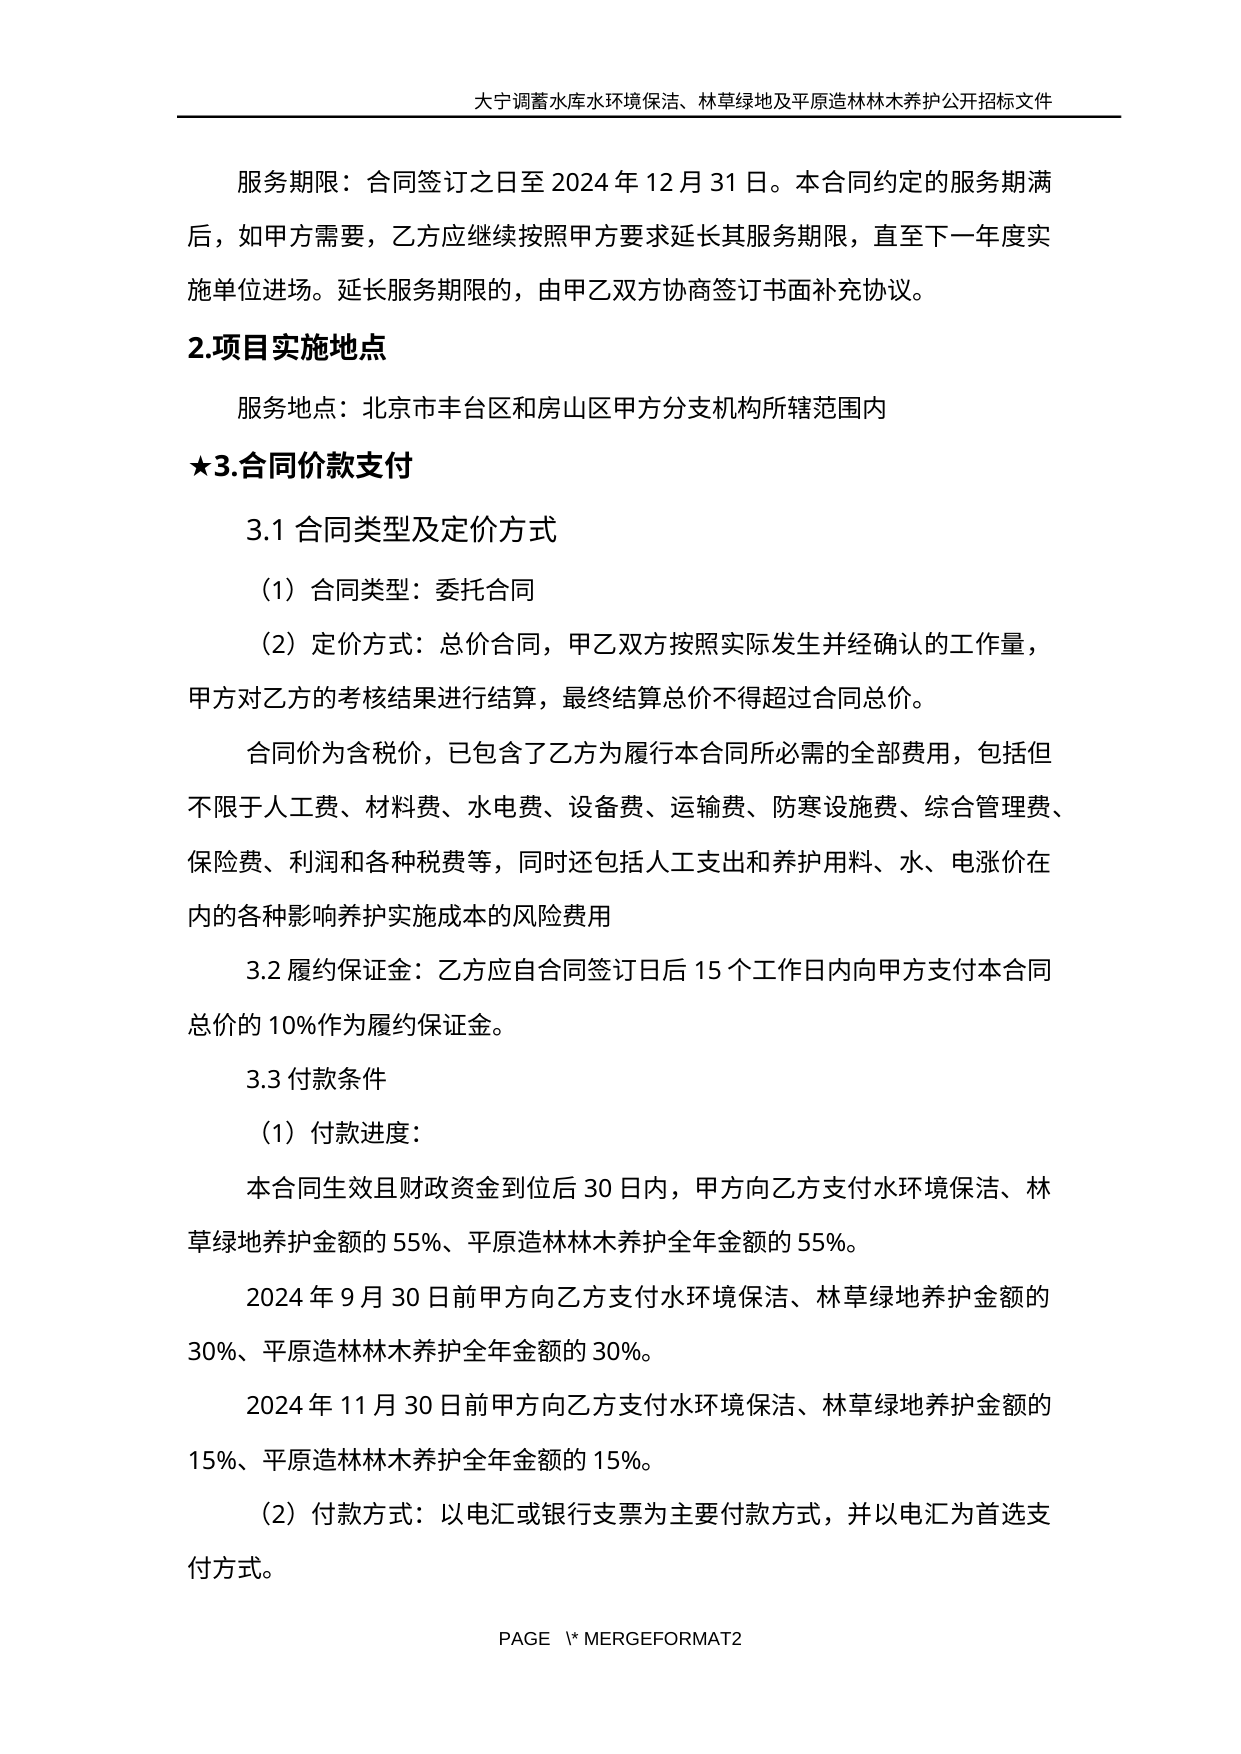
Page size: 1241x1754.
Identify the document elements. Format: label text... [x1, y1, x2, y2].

text 2.项目实施地点 [187, 325, 1053, 367]
text 3.2 履约保证金：乙方应自合同签订日后15个工作日内向甲方支付本合同总价的10%作为履约保证金。 [187, 951, 1053, 1041]
text （1）合同类型：委托合同 [187, 570, 1053, 606]
text 本合同生效且财政资金到位后30日内，甲方向乙方支付水环境保洁、林草绿地养护金额的55%、平原造林林木养护全年金额的55%。 [187, 1168, 1053, 1259]
text ★3.合同价款支付 [187, 443, 1053, 485]
text 3.1 合同类型及定价方式 [187, 507, 1053, 549]
text 服务期限：合同签订之日至2024年12月31日。本合同约定的服务期满后，如甲方需要，乙方应继续按照甲方要求延长其服务期限，直至下一年度实施单位进场。延长服务期限的，由甲乙双方协商签订书面补充协议。 [187, 162, 1053, 307]
text （2）定价方式：总价合同，甲乙双方按照实际发生并经确认的工作量，甲方对乙方的考核结果进行结算，最终结算总价不得超过合同总价。 [187, 624, 1053, 715]
text 2024年11月30日前甲方向乙方支付水环境保洁、林草绿地养护金额的15%、平原造林林木养护全年金额的15%。 [187, 1386, 1053, 1476]
text 2024年9月30日前甲方向乙方支付水环境保洁、林草绿地养护金额的30%、平原造林林木养护全年金额的30%。 [187, 1277, 1053, 1368]
text （2）付款方式：以电汇或银行支票为主要付款方式，并以电汇为首选支付方式。 [187, 1494, 1053, 1585]
text 3.3 付款条件 [187, 1059, 1053, 1096]
text 服务地点：北京市丰台区和房山区甲方分支机构所辖范围内 [187, 389, 1053, 425]
text 合同价为含税价，已包含了乙方为履行本合同所必需的全部费用，包括但不限于人工费、材料费、水电费、设备费、运输费、防寒设施费、综合管理费、保险费、利润和各种税费等，同时还包括人工支出和养护用料、水、电涨价在内的各种影响养护实施成本的风险费用 [187, 733, 1053, 933]
text （1）付款进度： [187, 1114, 1053, 1150]
